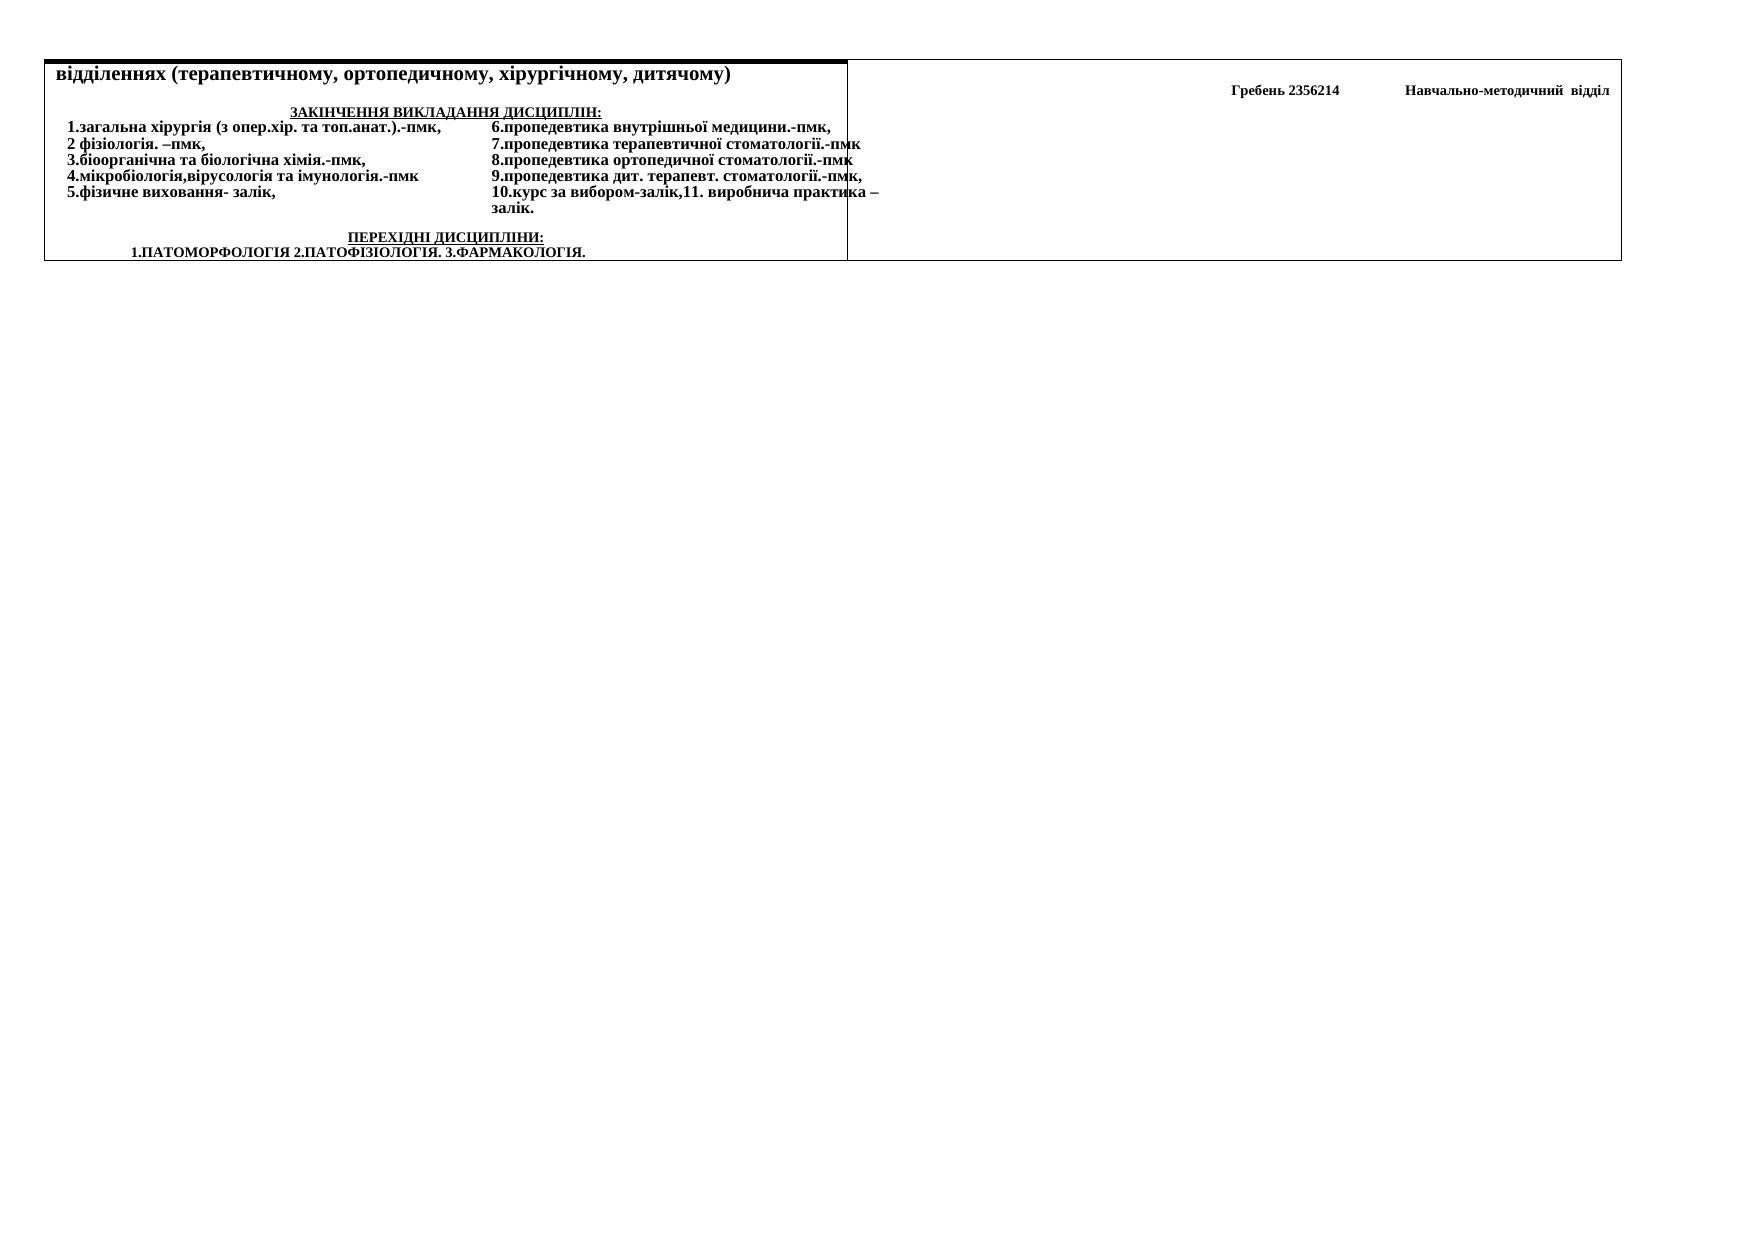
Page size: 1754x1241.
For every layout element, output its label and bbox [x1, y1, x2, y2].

table_cell [45, 64, 847, 260]
